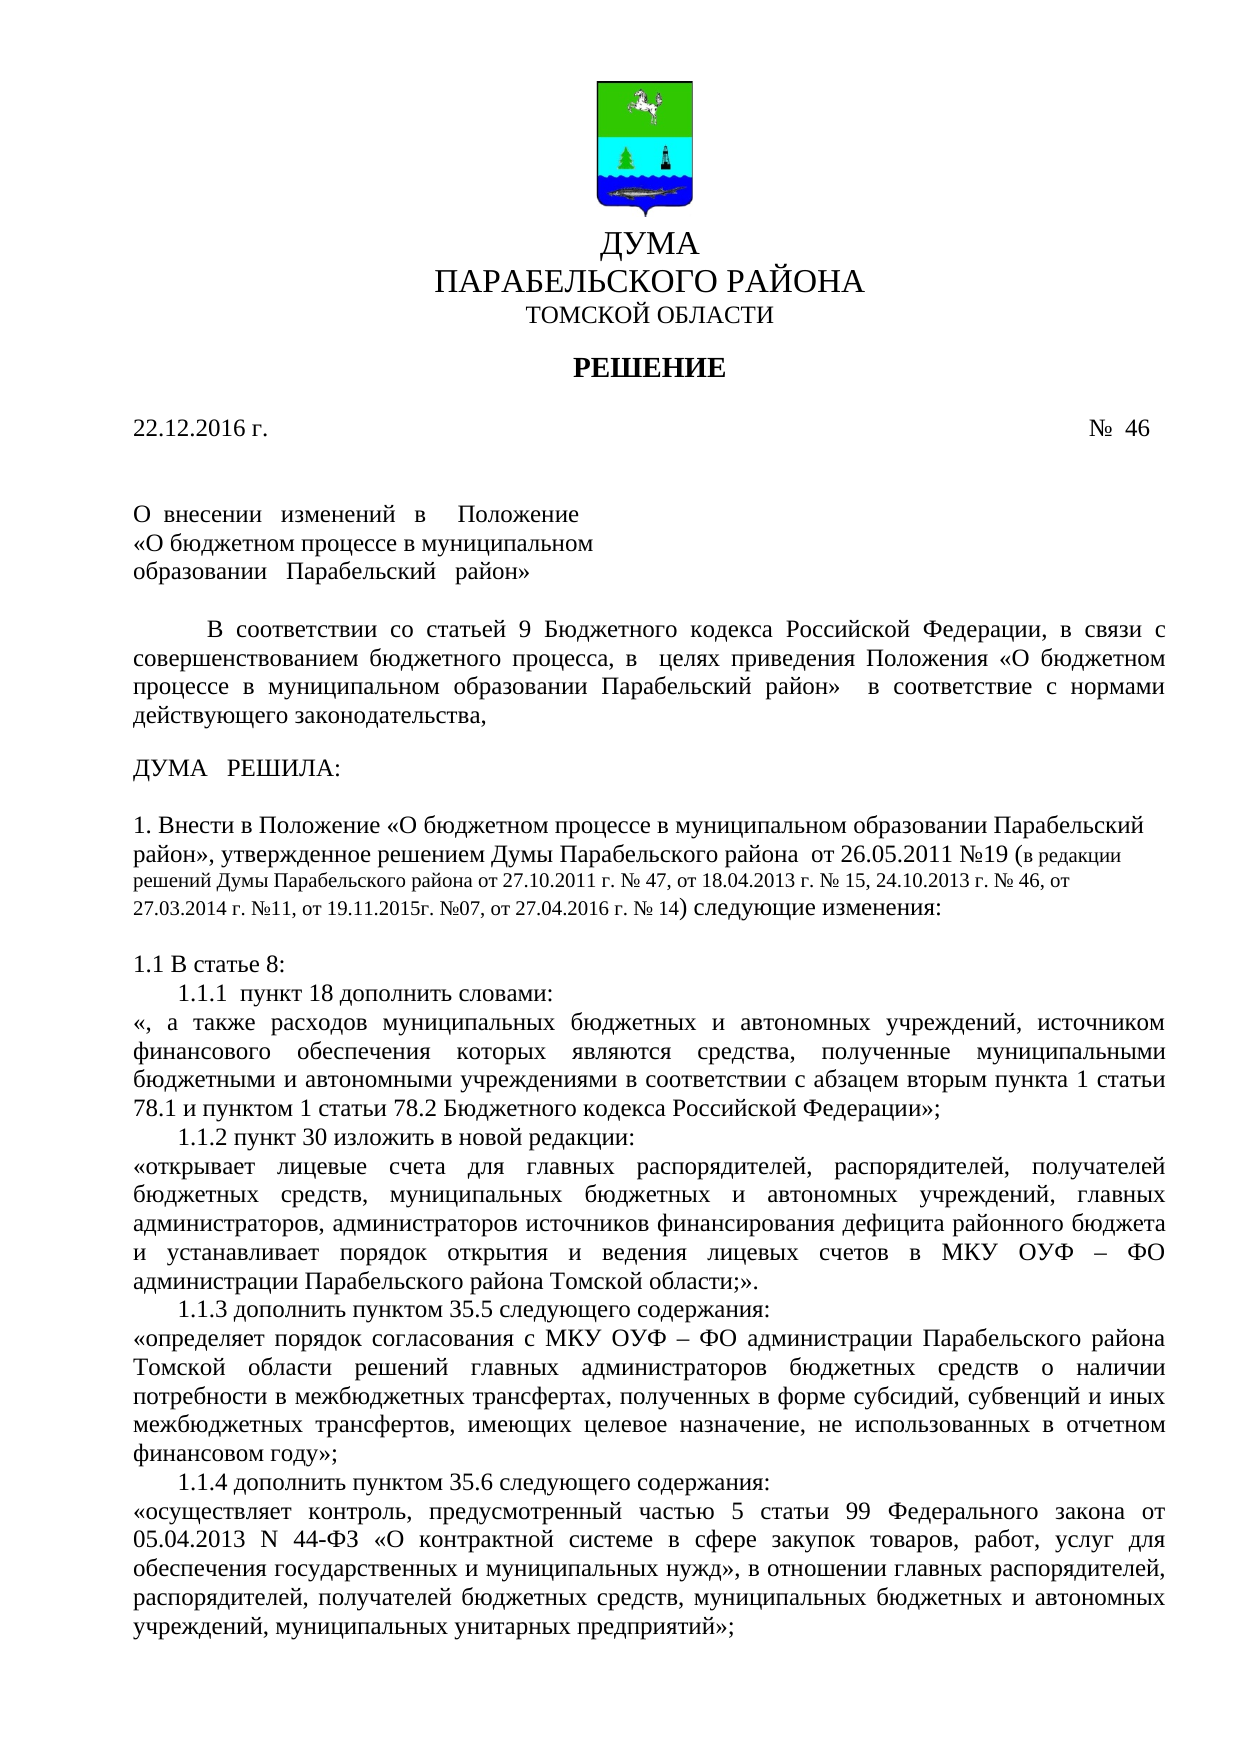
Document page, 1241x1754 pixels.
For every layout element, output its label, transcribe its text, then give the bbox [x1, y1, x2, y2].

text образовании Парабельский район» [133, 556, 1167, 585]
text ТОМСКОЙ ОБЛАСТИ [133, 300, 1167, 329]
text 1.1.1 пункт 18 дополнить словами: [133, 978, 1167, 1007]
text ДУМА РЕШИЛА: [133, 753, 1167, 782]
text 1.1.4 дополнить пунктом 35.6 следующего содержания: [133, 1467, 1167, 1496]
text «, а также расходов муниципальных бюджетных и автономных учреждений, источником финансового обеспечения которых являются средства, полученные муниципальными бюджетными и автономными учреждениями в соответствии с абзацем вторым пункта 1 статьи 78.1 и пунктом 1 статьи 78.2 Бюджетного кодекса Российской Федерации»; [133, 1007, 1167, 1122]
text В соответствии со статьей 9 Бюджетного кодекса Российской Федерации, в связи с совершенствованием бюджетного процесса, в целях приведения Положения «О бюджетном процессе в муниципальном образовании Парабельский район» в соответствие с нормами действующего законодательства, [133, 614, 1167, 729]
text О внесении изменений в Положение [133, 499, 1167, 528]
picture [596, 81, 693, 217]
text «открывает лицевые счета для главных распорядителей, распорядителей, получателей бюджетных средств, муниципальных бюджетных и автономных учреждений, главных администраторов, администраторов источников финансирования дефицита районного бюджета и устанавливает порядок открытия и ведения лицевых счетов в МКУ ОУФ – ФО администрации Парабельского района Томской области;». [133, 1151, 1167, 1294]
text 1. Внести в Положение «О бюджетном процессе в муниципальном образовании Парабельский район», утвержденное решением Думы Парабельского района от 26.05.2011 №19 (в редакции решений Думы Парабельского района от 27.10.2011 г. № 47, от 18.04.2013 г. № 15, 24.10.2013 г. № 46, от 27.03.2014 г. №11, от 19.11.2015г. №07, от 27.04.2016 г. № 14) следующие изменения: [133, 810, 1167, 921]
text ДУМА [133, 223, 1167, 262]
text 1.1.2 пункт 30 изложить в новой редакции: [133, 1122, 1167, 1151]
text «осуществляет контроль, предусмотренный частью 5 статьи 99 Федерального закона от 05.04.2013 N 44-ФЗ «О контрактной системе в сфере закупок товаров, работ, услуг для обеспечения государственных и муниципальных нужд», в отношении главных распорядителей, распорядителей, получателей бюджетных средств, муниципальных бюджетных и автономных учреждений, муниципальных унитарных предприятий»; [133, 1496, 1167, 1639]
text 1.1.3 дополнить пунктом 35.5 следующего содержания: [133, 1294, 1167, 1323]
text 1.1 В статье 8: [133, 949, 1167, 978]
text «определяет порядок согласования с МКУ ОУФ – ФО администрации Парабельского района Томской области решений главных администраторов бюджетных средств о наличии потребности в межбюджетных трансфертах, полученных в форме субсидий, субвенций и иных межбюджетных трансфертов, имеющих целевое назначение, не использованных в отчетном финансовом году»; [133, 1323, 1167, 1467]
text 22.12.2016 г. № 46 [133, 413, 1167, 441]
text ПАРАБЕЛЬСКОГО РАЙОНА [133, 262, 1167, 300]
text «О бюджетном процессе в муниципальном [133, 528, 1167, 556]
subtitle РЕШЕНИЕ [133, 350, 1167, 384]
